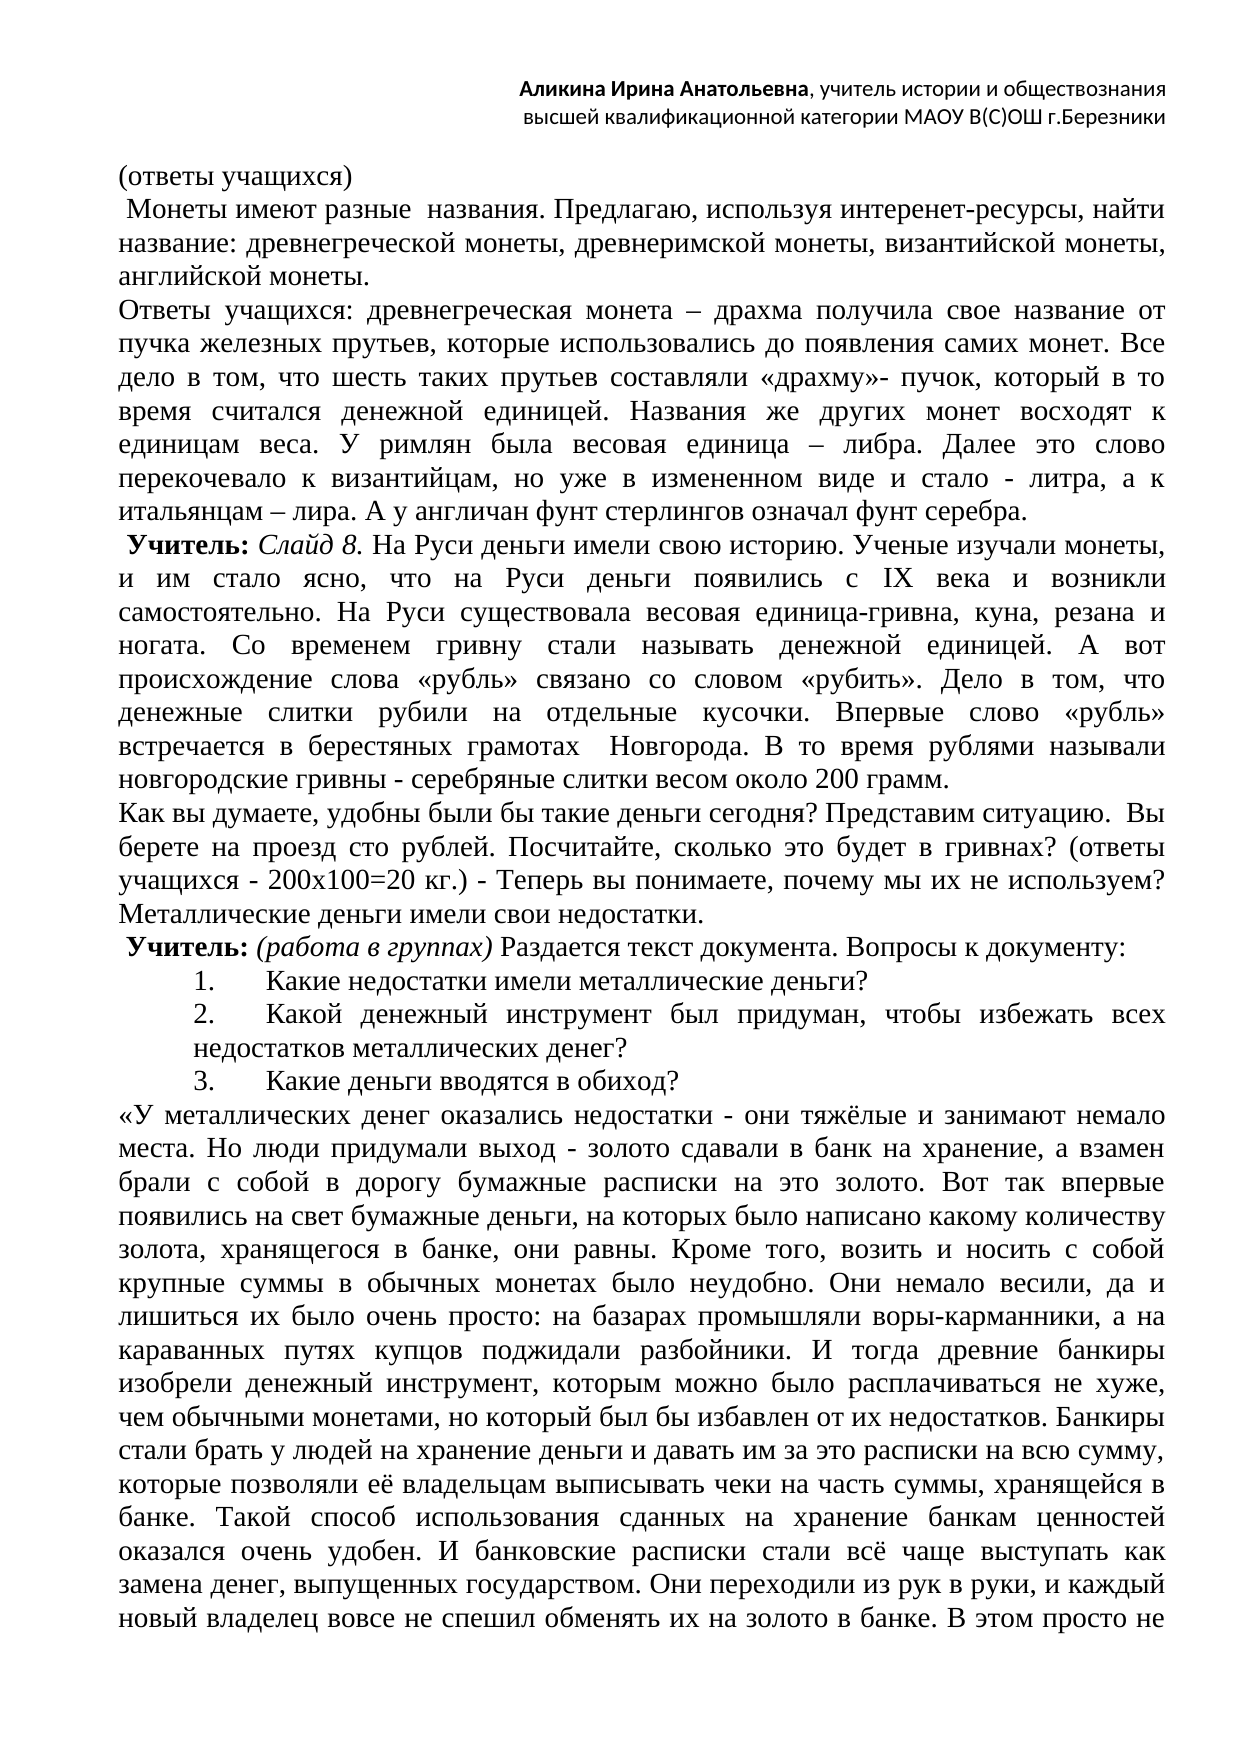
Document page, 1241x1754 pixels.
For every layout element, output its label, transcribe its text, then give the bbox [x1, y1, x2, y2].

text Как вы думаете, удобны были бы такие деньги сегодня? Представим ситуацию. Вы берете на проезд сто рублей. Посчитайте, сколько это будет в гривнах? (ответы учащихся - 200х100=20 кг.) - Теперь вы понимаете, почему мы их не используем? Металлические деньги имели свои недостатки. [118, 795, 1167, 929]
text Учитель: Слайд 8. На Руси деньги имели свою историю. Ученые изучали монеты, и им стало ясно, что на Руси деньги появились с IX века и возникли самостоятельно. На Руси существовала весовая единица-гривна, куна, резана и ногата. Со временем гривну стали называть денежной единицей. А вот происхождение слова «рубль» связано со словом «рубить». Дело в том, что денежные слитки рубили на отдельные кусочки. Впервые слово «рубль» встречается в берестяных грамотах Новгорода. В то время рублями называли новгородские гривны - серебряные слитки весом около 200 грамм. [118, 527, 1167, 795]
text Учитель: (работа в группах) Раздается текст документа. Вопросы к документу: [118, 929, 1167, 963]
list Какие деньги вводятся в обиход? [193, 1063, 1167, 1097]
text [118, 1097, 1167, 1634]
list Какой денежный инструмент был придуман, чтобы избежать всех недостатков металлических денег? [193, 996, 1167, 1063]
text Ответы учащихся: древнегреческая монета – драхма получила свое название от пучка железных прутьев, которые использовались до появления самих монет. Все дело в том, что шесть таких прутьев составляли «драхму»- пучок, который в то время считался денежной единицей. Названия же других монет восходят к единицам веса. У римлян была весовая единица – либра. Далее это слово перекочевало к византийцам, но уже в измененном виде и стало - литра, а к итальянцам – лира. А у англичан фунт стерлингов означал фунт серебра. [118, 292, 1167, 527]
list Какие недостатки имели металлические деньги? [193, 963, 1167, 996]
text Монеты имеют разные названия. Предлагаю, используя интеренет-ресурсы, найти название: древнегреческой монеты, древнеримской монеты, византийской монеты, английской монеты. [118, 191, 1167, 292]
text (ответы учащихся) [118, 158, 1167, 191]
